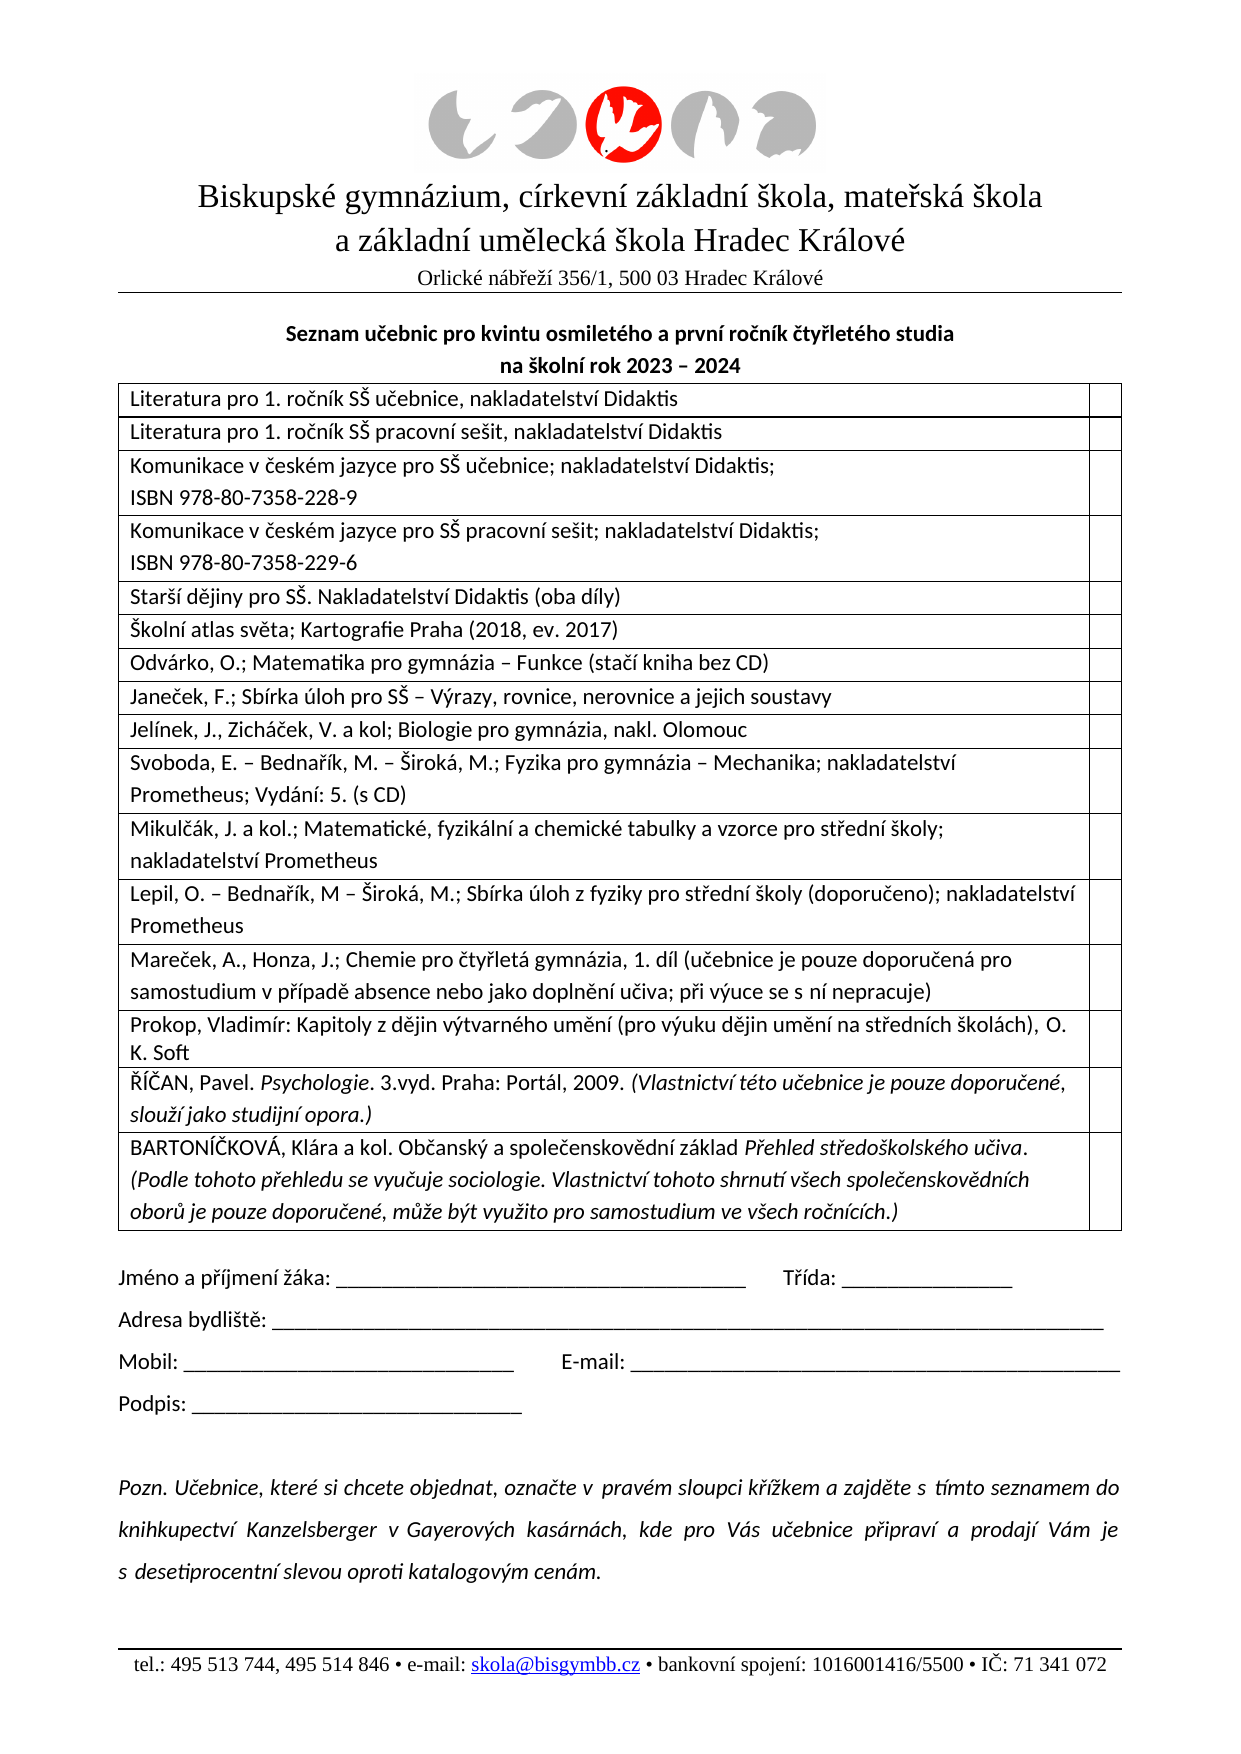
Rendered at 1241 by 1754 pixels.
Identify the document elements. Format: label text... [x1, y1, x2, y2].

table_cell [1090, 749, 1121, 813]
table_cell ŘÍČAN, Pavel. Psychologie. 3.vyd. Praha: Portál, 2009. (Vlastnictví této učebnice je pouze doporučené, slouží jako studijní opora.) [119, 1068, 1089, 1132]
table_cell [1090, 1133, 1121, 1230]
table_cell Janeček, F.; Sbírka úloh pro SŠ – Výrazy, rovnice, nerovnice a jejich soustavy [119, 682, 1089, 714]
text Adresa bydliště: _________________________________________________________________________ [118, 1305, 1122, 1333]
table_cell [1090, 1068, 1121, 1132]
table_cell [1090, 451, 1121, 515]
table_cell [1090, 682, 1121, 714]
text Jméno a příjmení žáka: ____________________________________ Třída: _______________ [118, 1263, 1122, 1291]
text Pozn. Učebnice, které si chcete objednat, označte v pravém sloupci křížkem a zajděte s tímto seznamem do knihkupectví Kanzelsberger v Gayerových kasárnách, kde pro Vás učebnice připraví a prodají Vám je s desetiprocentní slevou oproti katalogovým cenám. [118, 1473, 1122, 1585]
table_cell Svoboda, E. – Bednařík, M. – Široká, M.; Fyzika pro gymnázia – Mechanika; nakladatelství Prometheus; Vydání: 5. (s CD) [119, 749, 1089, 813]
table_cell [1090, 582, 1121, 614]
table_cell Literatura pro 1. ročník SŠ pracovní sešit, nakladatelství Didaktis [119, 418, 1089, 450]
table_cell [1090, 1011, 1121, 1067]
table_cell Školní atlas světa; Kartografie Praha (2018, ev. 2017) [119, 615, 1089, 647]
table_cell [1090, 649, 1121, 681]
table_cell Jelínek, J., Zicháček, V. a kol; Biologie pro gymnázia, nakl. Olomouc [119, 715, 1089, 747]
table_cell Starší dějiny pro SŠ. Nakladatelství Didaktis (oba díly) [119, 582, 1089, 614]
table_cell Prokop, Vladimír: Kapitoly z dějin výtvarného umění (pro výuku dějin umění na středních školách), O. K. Soft [119, 1011, 1089, 1067]
table_cell [1090, 814, 1121, 878]
table_cell Komunikace v českém jazyce pro SŠ učebnice; nakladatelství Didaktis; ISBN 978-80-7358-228-9 [119, 451, 1089, 515]
table_cell Komunikace v českém jazyce pro SŠ pracovní sešit; nakladatelství Didaktis; ISBN 978-80-7358-229-6 [119, 516, 1089, 581]
table_cell Mareček, A., Honza, J.; Chemie pro čtyřletá gymnázia, 1. díl (učebnice je pouze doporučená pro samostudium v případě absence nebo jako doplnění učiva; při výuce se s ní nepracuje) [119, 945, 1089, 1009]
text Podpis: _____________________________ [118, 1389, 1122, 1417]
table_cell [1090, 880, 1121, 944]
table_cell Odvárko, O.; Matematika pro gymnázia – Funkce (stačí kniha bez CD) [119, 649, 1089, 681]
table_cell BARTONÍČKOVÁ, Klára a kol. Občanský a společenskovědní základ Přehled středoškolského učiva. (Podle tohoto přehledu se vyučuje sociologie. Vlastnictví tohoto shrnutí všech společenskovědních oborů je pouze doporučené, může být využito pro samostudium ve všech ročnících.) [119, 1133, 1089, 1230]
text na školní rok 2023 – 2024 [118, 351, 1122, 379]
picture [413, 73, 827, 173]
table_cell [1090, 516, 1121, 581]
table_cell [1090, 615, 1121, 647]
text Seznam učebnic pro kvintu osmiletého a první ročník čtyřletého studia [118, 319, 1122, 347]
table_cell [1090, 715, 1121, 747]
table_cell [1090, 418, 1121, 450]
table_header Literatura pro 1. ročník SŠ učebnice, nakladatelství Didaktis [119, 384, 1089, 416]
text Mobil: _____________________________ E-mail: ___________________________________________ [118, 1347, 1122, 1375]
table_cell Mikulčák, J. a kol.; Matematické, fyzikální a chemické tabulky a vzorce pro střední školy; nakladatelství Prometheus [119, 814, 1089, 878]
table_cell [1090, 945, 1121, 1009]
table_header [1090, 384, 1121, 416]
table_cell Lepil, O. – Bednařík, M – Široká, M.; Sbírka úloh z fyziky pro střední školy (doporučeno); nakladatelství Prometheus [119, 880, 1089, 944]
